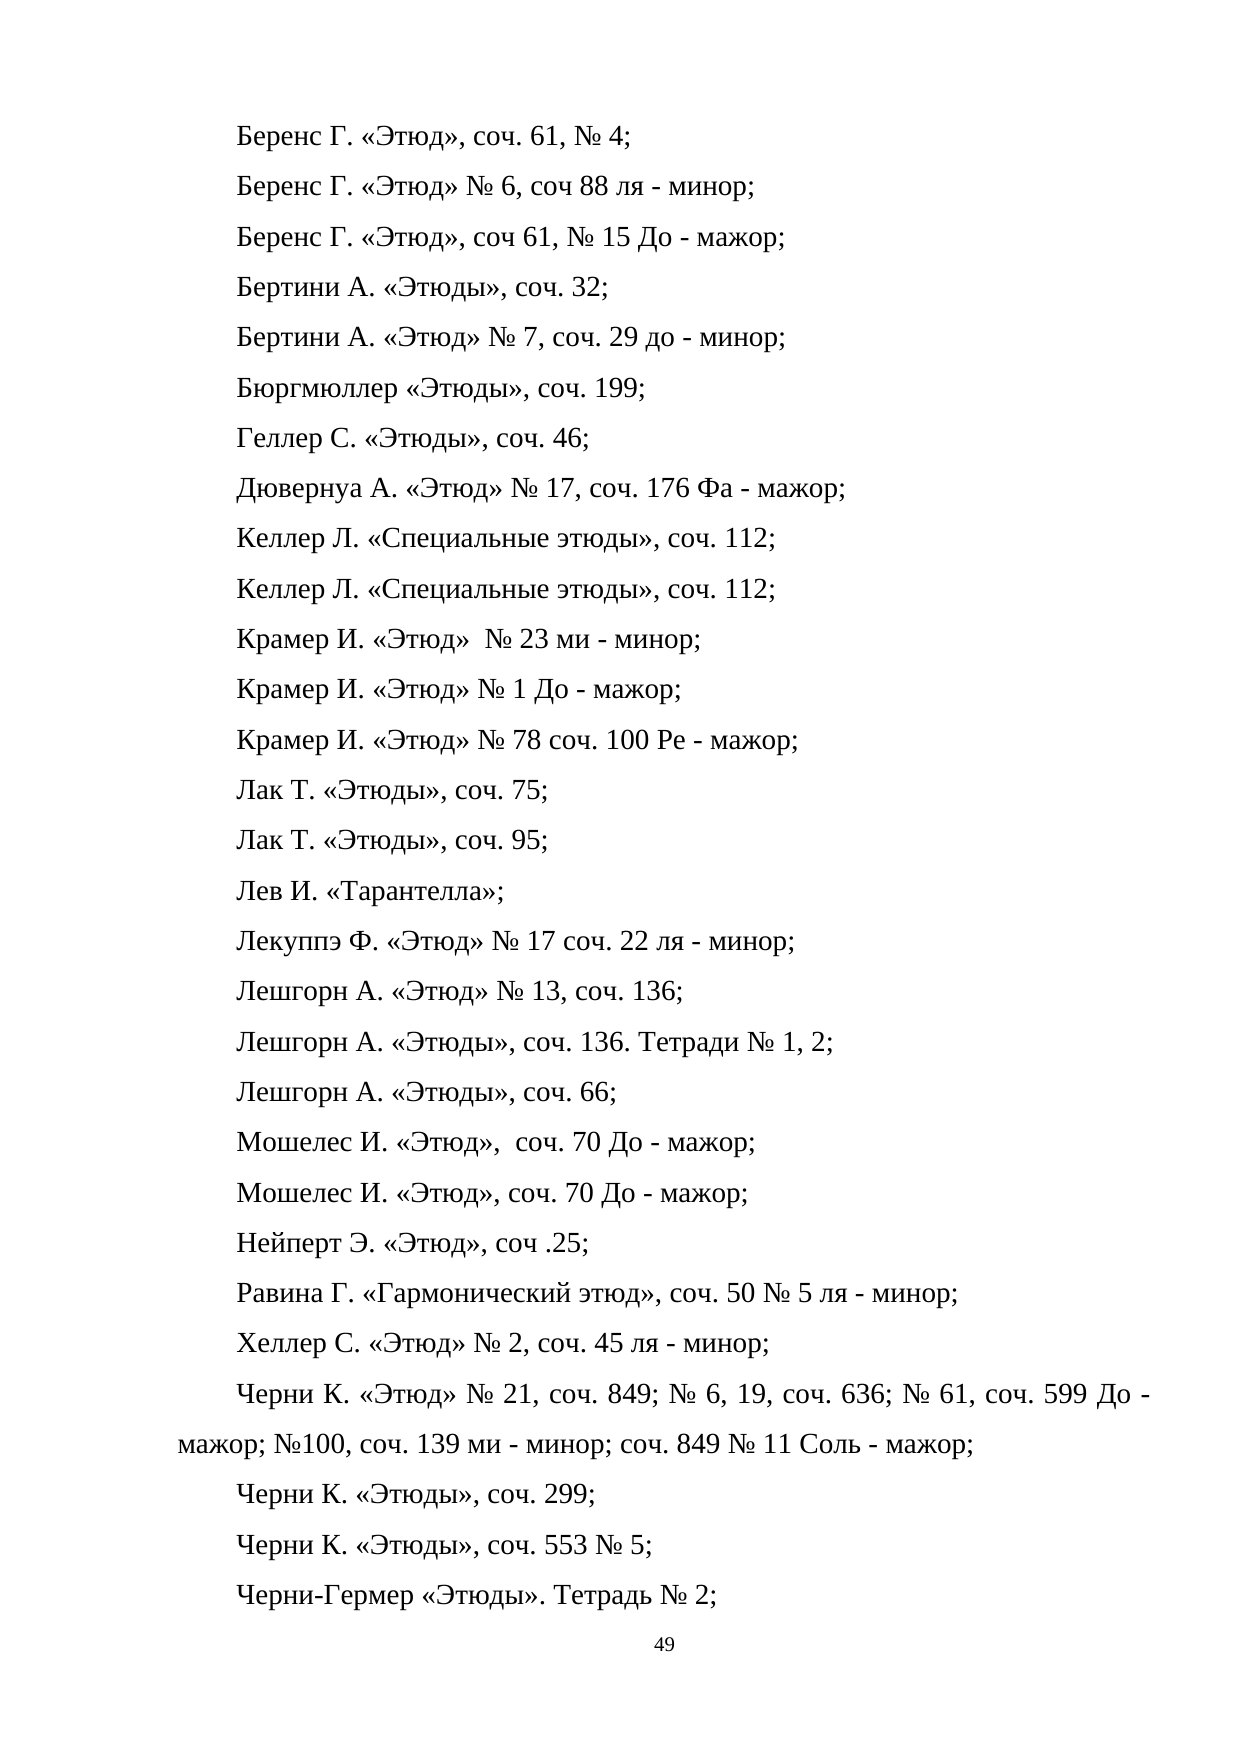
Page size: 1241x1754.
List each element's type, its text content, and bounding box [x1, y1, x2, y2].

text Лешгорн А. «Этюды», соч. 136. Тетради № 1, 2; [177, 1024, 1152, 1057]
text Черни К. «Этюды», соч. 553 № 5; [177, 1527, 1152, 1560]
text Черни-Гермер «Этюды». Тетрадь № 2; [177, 1577, 1152, 1611]
text Лев И. «Тарантелла»; [177, 873, 1152, 906]
text Мошелес И. «Этюд», соч. 70 До - мажор; [177, 1124, 1152, 1158]
text Бертини А. «Этюд» № 7, соч. 29 до - минор; [177, 319, 1152, 353]
text Равина Г. «Гармонический этюд», соч. 50 № 5 ля - минор; [177, 1275, 1152, 1309]
text Нейперт Э. «Этюд», соч .25; [177, 1225, 1152, 1258]
text Келлер Л. «Специальные этюды», соч. 112; [177, 571, 1152, 604]
text Беренс Г. «Этюд», соч 61, № 15 До - мажор; [177, 219, 1152, 252]
text Лак Т. «Этюды», соч. 75; [177, 772, 1152, 806]
text Бертини А. «Этюды», соч. 32; [177, 269, 1152, 303]
text Беренс Г. «Этюд» № 6, соч 88 ля - минор; [177, 168, 1152, 202]
text Крамер И. «Этюд» № 1 До - мажор; [177, 672, 1152, 705]
text Лак Т. «Этюды», соч. 95; [177, 822, 1152, 856]
text Геллер С. «Этюды», соч. 46; [177, 420, 1152, 453]
text Черни К. «Этюд» № 21, соч. 849; № 6, 19, соч. 636; № 61, соч. 599 До - мажор; №100, соч. 139 ми - минор; соч. 849 № 11 Соль - мажор; [177, 1376, 1152, 1460]
text Лешгорн А. «Этюд» № 13, соч. 136; [177, 973, 1152, 1007]
text Бюргмюллер «Этюды», соч. 199; [177, 370, 1152, 403]
text Хеллер С. «Этюд» № 2, соч. 45 ля - минор; [177, 1326, 1152, 1359]
text Лекуппэ Ф. «Этюд» № 17 соч. 22 ля - минор; [177, 923, 1152, 957]
text Крамер И. «Этюд» № 23 ми - минор; [177, 621, 1152, 655]
text Келлер Л. «Специальные этюды», соч. 112; [177, 521, 1152, 554]
text Мошелес И. «Этюд», соч. 70 До - мажор; [177, 1175, 1152, 1208]
text Дювернуа А. «Этюд» № 17, соч. 176 Фа - мажор; [177, 470, 1152, 504]
text Крамер И. «Этюд» № 78 соч. 100 Ре - мажор; [177, 722, 1152, 755]
text Беренс Г. «Этюд», соч. 61, № 4; [177, 118, 1152, 152]
text Черни К. «Этюды», соч. 299; [177, 1477, 1152, 1510]
text Лешгорн А. «Этюды», соч. 66; [177, 1074, 1152, 1108]
